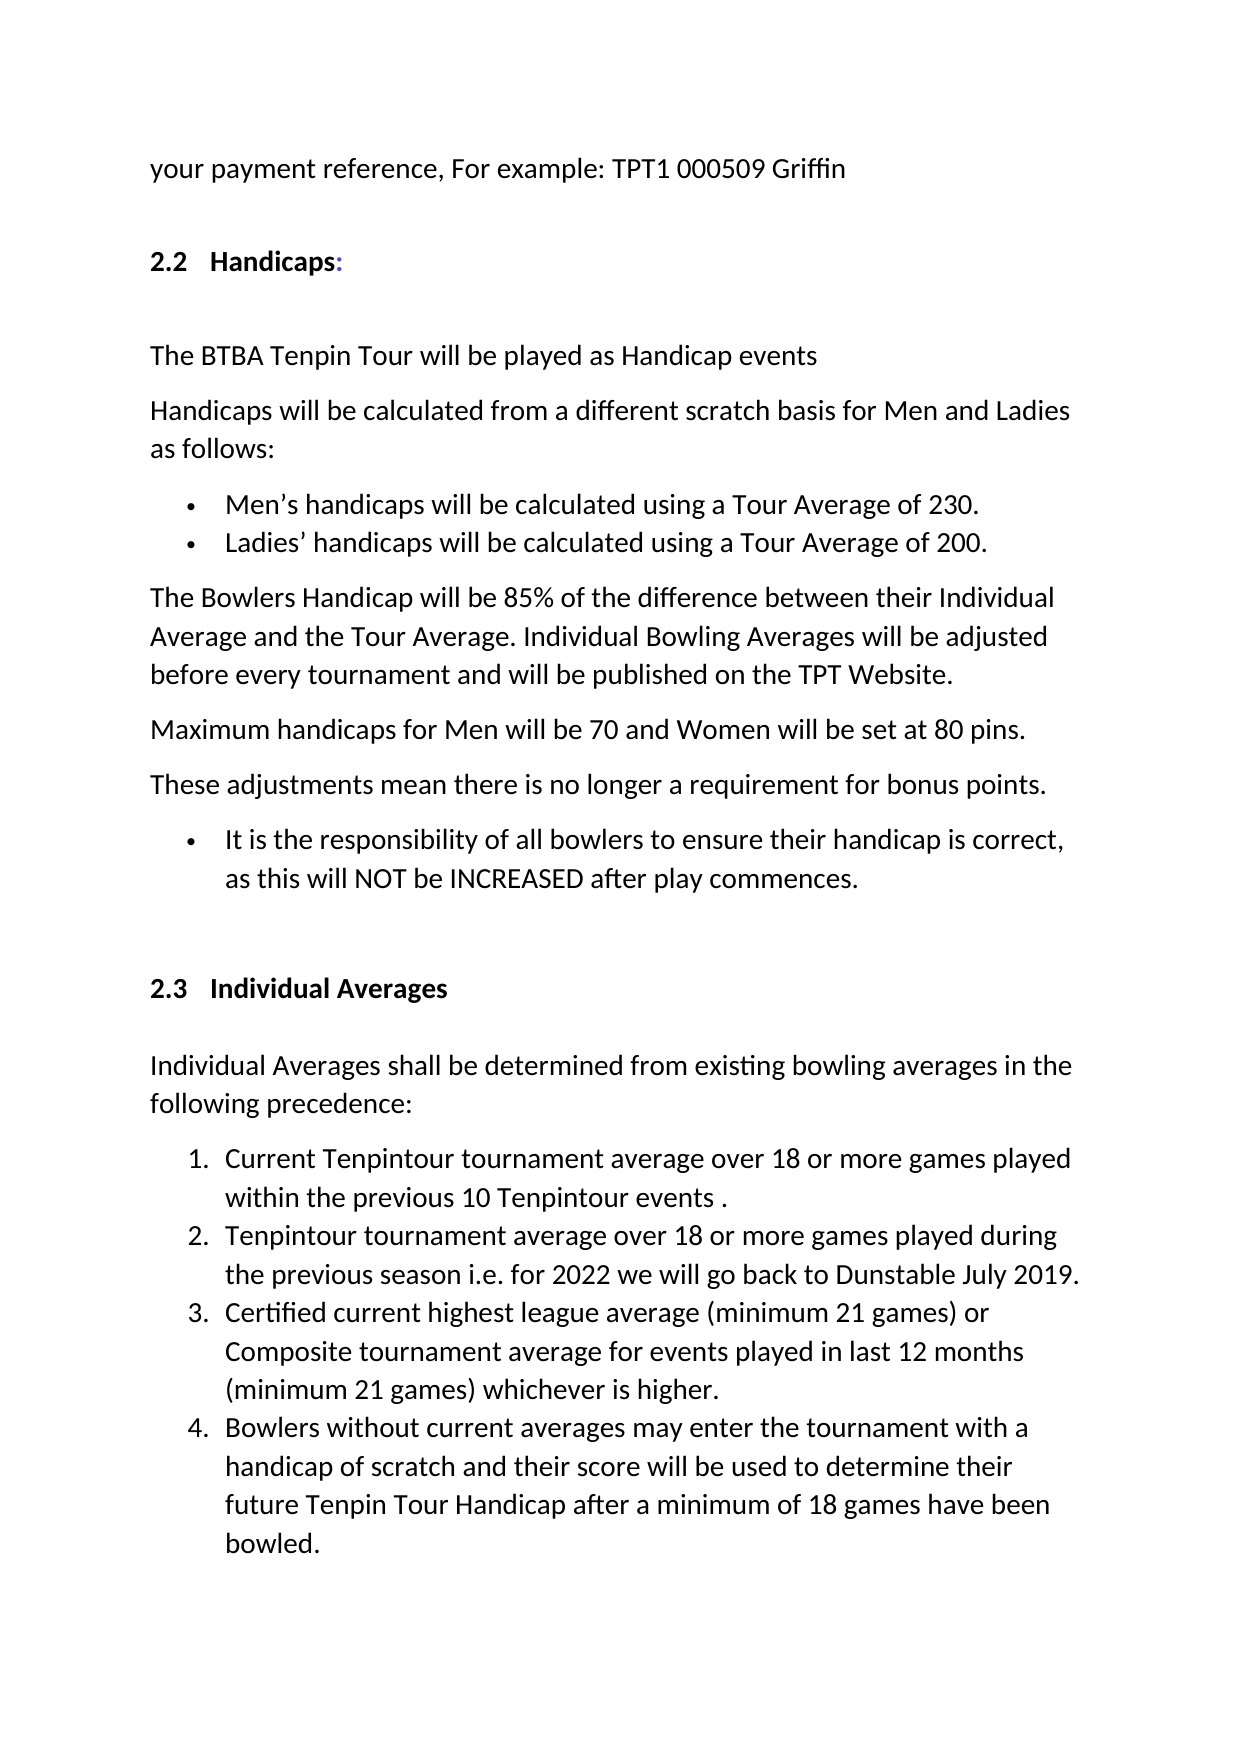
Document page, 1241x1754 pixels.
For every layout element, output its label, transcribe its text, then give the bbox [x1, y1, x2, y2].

text Individual Averages shall be determined from existing bowling averages in the following precedence: [150, 1047, 1090, 1121]
list Men’s handicaps will be calculated using a Tour Average of 230. [187, 486, 1090, 521]
text Handicaps will be calculated from a different scratch basis for Men and Ladies as follows: [150, 392, 1090, 466]
subtitle Individual Averages [150, 970, 1090, 1044]
list It is the responsibility of all bowlers to ensure their handicap is correct, as this will NOT be INCREASED after play commences. [187, 821, 1090, 896]
subtitle Handicaps: [150, 243, 1090, 279]
text The Bowlers Handicap will be 85% of the difference between their Individual Average and the Tour Average. Individual Bowling Averages will be adjusted before every tournament and will be published on the TPT Website. [150, 579, 1090, 692]
list Bowlers without current averages may enter the tournament with a handicap of scratch and their score will be used to determine their future Tenpin Tour Handicap after a minimum of 18 games have been bowled. [187, 1409, 1090, 1561]
text These adjustments mean there is no longer a requirement for bonus points. [150, 766, 1090, 802]
list Current Tenpintour tournament average over 18 or more games played within the previous 10 Tenpintour events . [187, 1141, 1090, 1214]
list Certified current highest league average (minimum 21 games) or Composite tournament average for events played in last 12 months (minimum 21 games) whichever is higher. [187, 1294, 1090, 1407]
list Ladies’ handicaps will be calculated using a Tour Average of 200. [187, 524, 1090, 560]
list Tenpintour tournament average over 18 or more games played during the previous season i.e. for 2022 we will go back to Dunstable July 2019. [187, 1217, 1090, 1291]
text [150, 150, 1090, 224]
text Maximum handicaps for Men will be 70 and Women will be set at 80 pins. [150, 711, 1090, 747]
text The BTBA Tenpin Tour will be played as Handicap events [150, 337, 1090, 373]
